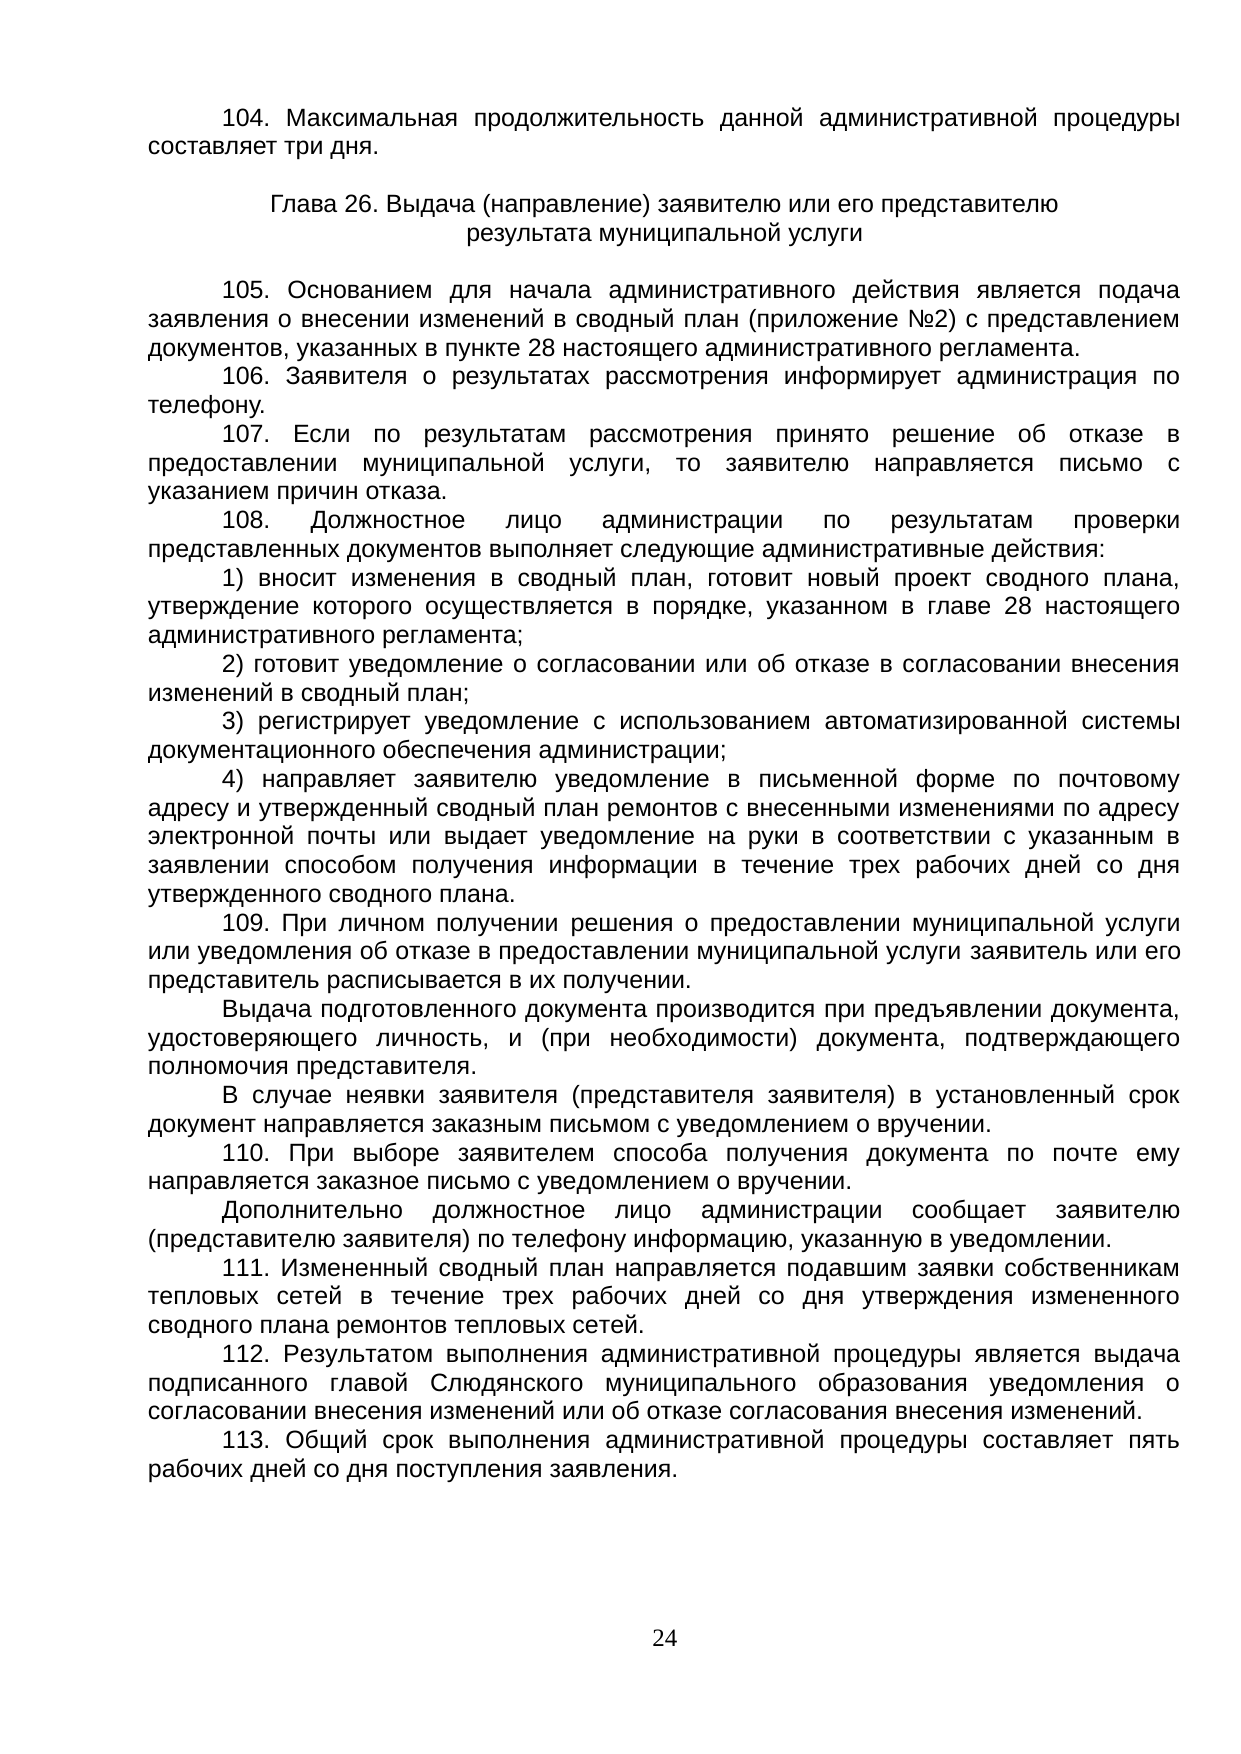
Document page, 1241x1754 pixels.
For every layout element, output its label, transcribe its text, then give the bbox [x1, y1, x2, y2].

text 1) вносит изменения в сводный план, готовит новый проект сводного плана, утверждение которого осуществляется в порядке, указанном в главе 28 настоящего административного регламента; [148, 563, 1181, 649]
text 106. Заявителя о результатах рассмотрения информирует администрация по телефону. [148, 361, 1181, 419]
text 4) направляет заявителю уведомление в письменной форме по почтовому адресу и утвержденный сводный план ремонтов с внесенными изменениями по адресу электронной почты или выдает уведомление на руки в соответствии с указанным в заявлении способом получения информации в течение трех рабочих дней со дня утвержденного сводного плана. [148, 764, 1181, 908]
text 111. Измененный сводный план направляется подавшим заявки собственникам тепловых сетей в течение трех рабочих дней со дня утверждения измененного сводного плана ремонтов тепловых сетей. [148, 1253, 1181, 1339]
text 107. Если по результатам рассмотрения принято решение об отказе в предоставлении муниципальной услуги, то заявителю направляется письмо с указанием причин отказа. [148, 419, 1181, 505]
text 108. Должностное лицо администрации по результатам проверки представленных документов выполняет следующие административные действия: [148, 505, 1181, 563]
text 105. Основанием для начала административного действия является подача заявления о внесении изменений в сводный план (приложение №2) с представлением документов, указанных в пункте 28 настоящего административного регламента. [148, 275, 1181, 361]
text 104. Максимальная продолжительность данной административной процедуры составляет три дня. [148, 103, 1181, 160]
text 110. При выборе заявителем способа получения документа по почте ему направляется заказное письмо с уведомлением о вручении. [148, 1138, 1181, 1195]
text 2) готовит уведомление о согласовании или об отказе в согласовании внесения изменений в сводный план; [148, 649, 1181, 706]
text Выдача подготовленного документа производится при предъявлении документа, удостоверяющего личность, и (при необходимости) документа, подтверждающего полномочия представителя. [148, 994, 1181, 1080]
text 109. При личном получении решения о предоставлении муниципальной услуги или уведомления об отказе в предоставлении муниципальной услуги заявитель или его представитель расписывается в их получении. [148, 908, 1181, 994]
text Дополнительно должностное лицо администрации сообщает заявителю (представителю заявителя) по телефону информацию, указанную в уведомлении. [148, 1195, 1181, 1253]
text 112. Результатом выполнения административной процедуры является выдача подписанного главой Слюдянского муниципального образования уведомления о согласовании внесения изменений или об отказе согласования внесения изменений. [148, 1339, 1181, 1425]
text 3) регистрирует уведомление с использованием автоматизированной системы документационного обеспечения администрации; [148, 706, 1181, 764]
text 113. Общий срок выполнения административной процедуры составляет пять рабочих дней со дня поступления заявления. [148, 1425, 1181, 1483]
text Глава 26. Выдача (направление) заявителю или его представителю результата муниципальной услуги [148, 189, 1181, 246]
text В случае неявки заявителя (представителя заявителя) в установленный срок документ направляется заказным письмом с уведомлением о вручении. [148, 1080, 1181, 1138]
